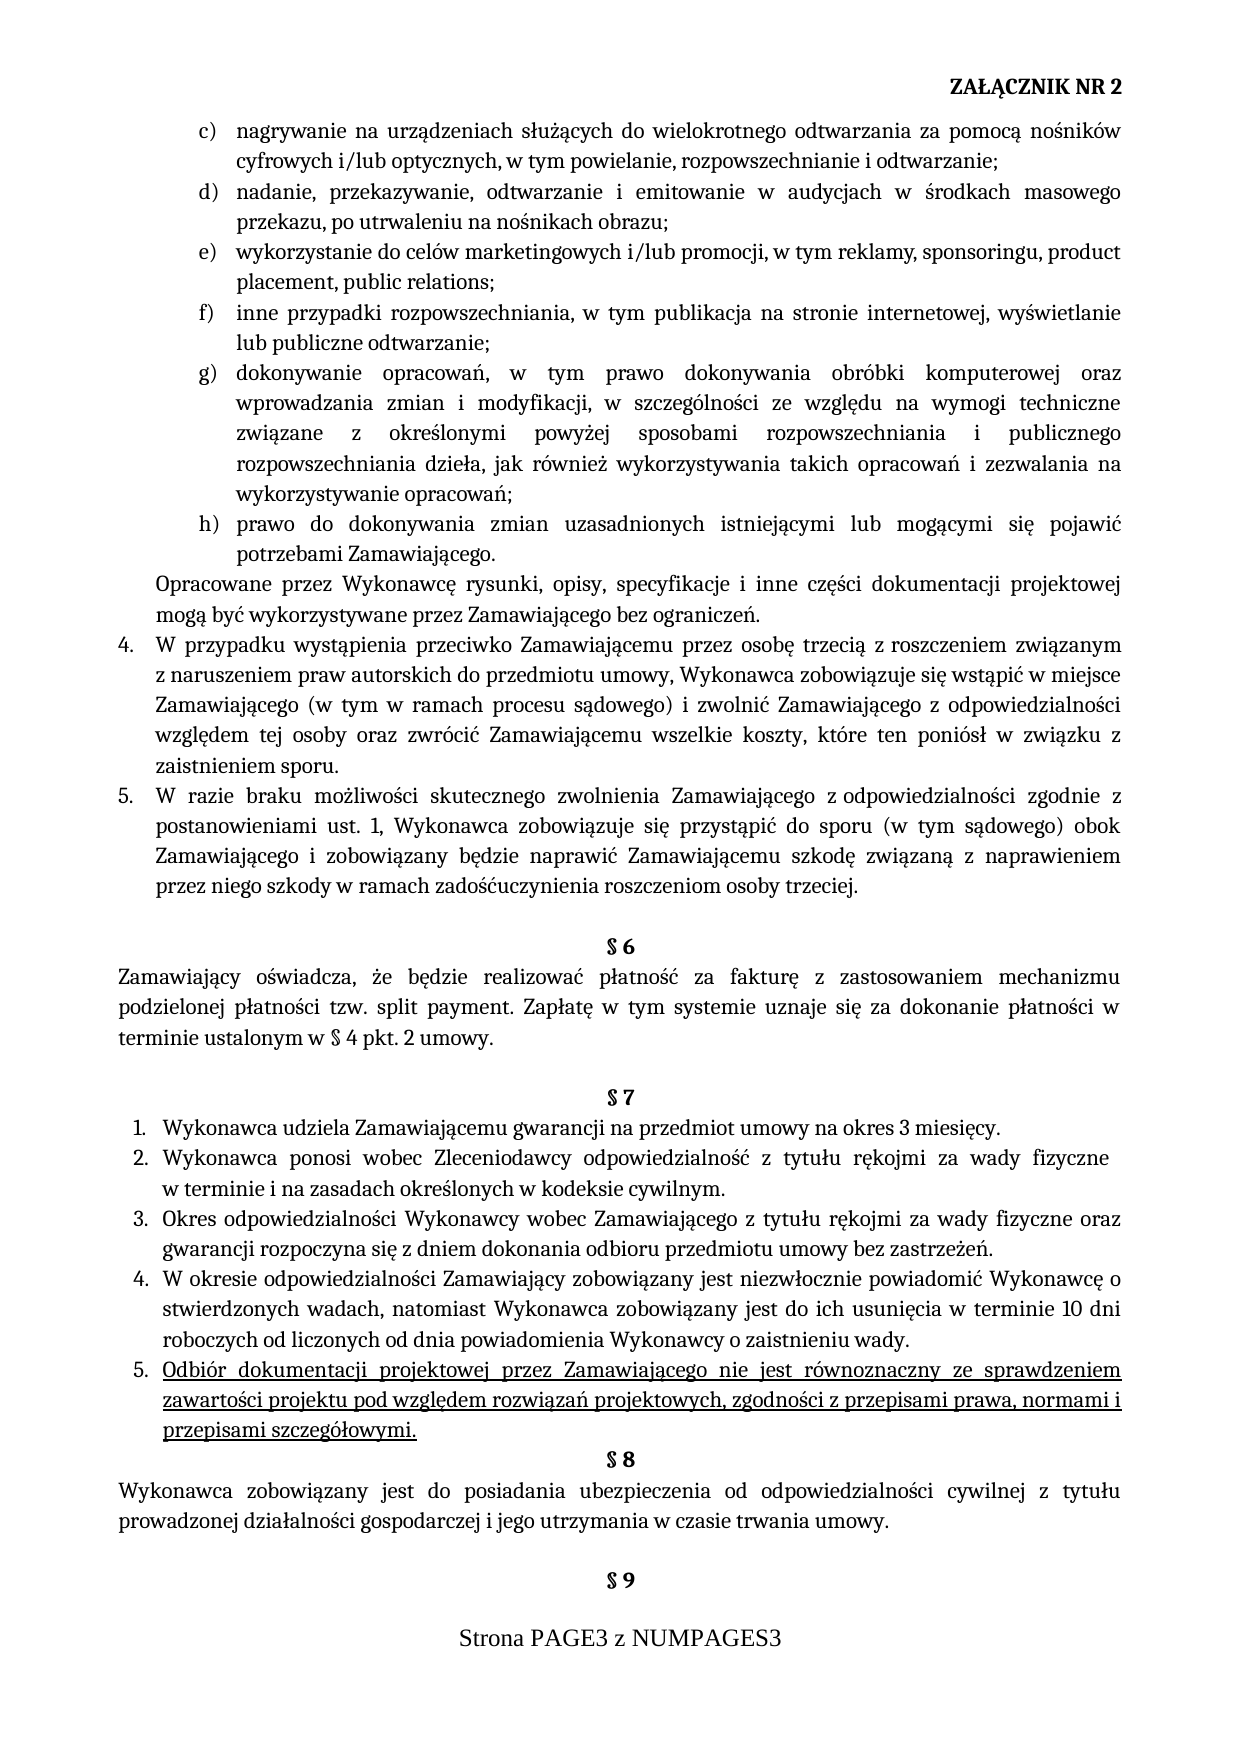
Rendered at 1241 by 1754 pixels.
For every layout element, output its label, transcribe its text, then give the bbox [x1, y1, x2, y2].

text § 7 [118, 1085, 1122, 1111]
list Wykonawca ponosi wobec Zleceniodawcy odpowiedzialność z tytułu rękojmi za wady fizyczne w terminie i na zasadach określonych w kodeksie cywilnym. [133, 1145, 1122, 1202]
list W okresie odpowiedzialności Zamawiający zobowiązany jest niezwłocznie powiadomić Wykonawcę o stwierdzonych wadach, natomiast Wykonawca zobowiązany jest do ich usunięcia w terminie 10 dni roboczych od liczonych od dnia powiadomienia Wykonawcy o zaistnieniu wady. [133, 1266, 1122, 1353]
list Odbiór dokumentacji projektowej przez Zamawiającego nie jest równoznaczny ze sprawdzeniem zawartości projektu pod względem rozwiązań projektowych, zgodności z przepisami prawa, normami i przepisami szczegółowymi. [133, 1357, 1122, 1443]
list Okres odpowiedzialności Wykonawcy wobec Zamawiającego z tytułu rękojmi za wady fizyczne oraz gwarancji rozpoczyna się z dniem dokonania odbioru przedmiotu umowy bez zastrzeżeń. [133, 1206, 1122, 1262]
text § 9 [118, 1568, 1122, 1594]
list wykorzystanie do celów marketingowych i/lub promocji, w tym reklamy, sponsoringu, product placement, public relations; [199, 239, 1122, 296]
list W razie braku możliwości skutecznego zwolnienia Zamawiającego z odpowiedzialności zgodnie z postanowieniami ust. 1, Wykonawca zobowiązuje się przystąpić do sporu (w tym sądowego) obok Zamawiającego i zobowiązany będzie naprawić Zamawiającemu szkodę związaną z naprawieniem przez niego szkody w ramach zadośćuczynienia roszczeniom osoby trzeciej. [118, 783, 1122, 900]
list dokonywanie opracowań, w tym prawo dokonywania obróbki komputerowej oraz wprowadzania zmian i modyfikacji, w szczególności ze względu na wymogi techniczne związane z określonymi powyżej sposobami rozpowszechniania i publicznego rozpowszechniania dzieła, jak również wykorzystywania takich opracowań i zezwalania na wykorzystywanie opracowań; [199, 360, 1122, 507]
list W przypadku wystąpienia przeciwko Zamawiającemu przez osobę trzecią z roszczeniem związanym z naruszeniem praw autorskich do przedmiotu umowy, Wykonawca zobowiązuje się wstąpić w miejsce Zamawiającego (w tym w ramach procesu sądowego) i zwolnić Zamawiającego z odpowiedzialności względem tej osoby oraz zwrócić Zamawiającemu wszelkie koszty, które ten poniósł w związku z zaistnieniem sporu. [118, 632, 1122, 779]
list nagrywanie na urządzeniach służących do wielokrotnego odtwarzania za pomocą nośników cyfrowych i/lub optycznych, w tym powielanie, rozpowszechnianie i odtwarzanie; [199, 118, 1122, 175]
list nadanie, przekazywanie, odtwarzanie i emitowanie w audycjach w środkach masowego przekazu, po utrwaleniu na nośnikach obrazu; [199, 178, 1122, 235]
list prawo do dokonywania zmian uzasadnionych istniejącymi lub mogącymi się pojawić potrzebami Zamawiającego. [199, 511, 1122, 567]
text Wykonawca zobowiązany jest do posiadania ubezpieczenia od odpowiedzialności cywilnej z tytułu prowadzonej działalności gospodarczej i jego utrzymania w czasie trwania umowy. [118, 1477, 1122, 1534]
text Opracowane przez Wykonawcę rysunki, opisy, specyfikacje i inne części dokumentacji projektowej mogą być wykorzystywane przez Zamawiającego bez ograniczeń. [156, 571, 1122, 628]
text § 8 [118, 1447, 1122, 1474]
text Zamawiający oświadcza, że będzie realizować płatność za fakturę z zastosowaniem mechanizmu podzielonej płatności tzw. split payment. Zapłatę w tym systemie uznaje się za dokonanie płatności w terminie ustalonym w § 4 pkt. 2 umowy. [118, 964, 1122, 1051]
text § 6 [118, 934, 1122, 960]
list Wykonawca udziela Zamawiającemu gwarancji na przedmiot umowy na okres 3 miesięcy. [133, 1115, 1122, 1141]
list inne przypadki rozpowszechniania, w tym publikacja na stronie internetowej, wyświetlanie lub publiczne odtwarzanie; [199, 299, 1122, 356]
